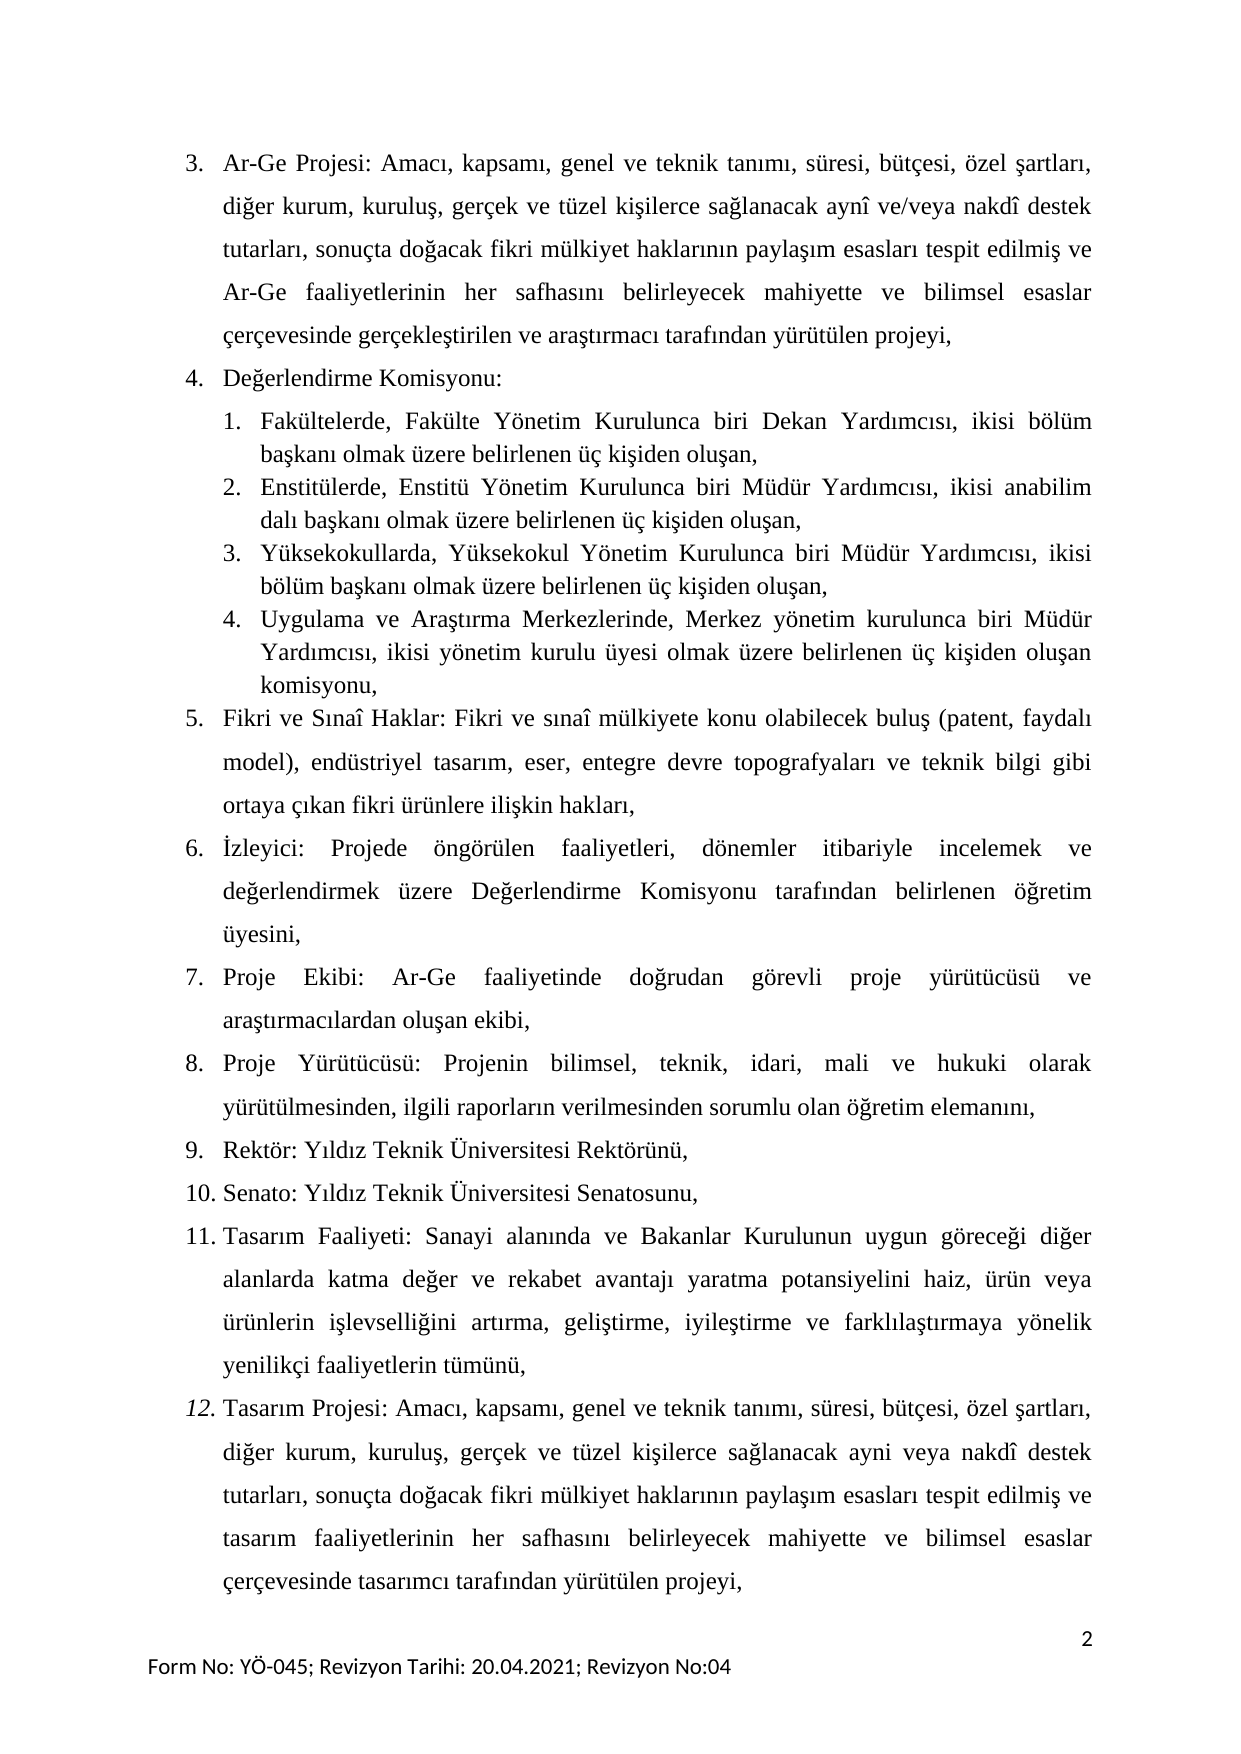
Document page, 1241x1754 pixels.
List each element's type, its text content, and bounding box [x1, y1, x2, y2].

list Proje Ekibi: Ar-Ge faaliyetinde doğrudan görevli proje yürütücüsü ve araştırmacılardan oluşan ekibi, [185, 962, 1093, 1034]
list Enstitülerde, Enstitü Yönetim Kurulunca biri Müdür Yardımcısı, ikisi anabilim dalı başkanı olmak üzere belirlenen üç kişiden oluşan, [223, 472, 1093, 534]
list Fakültelerde, Fakülte Yönetim Kurulunca biri Dekan Yardımcısı, ikisi bölüm başkanı olmak üzere belirlenen üç kişiden oluşan, [223, 406, 1093, 468]
list İzleyici: Projede öngörülen faaliyetleri, dönemler itibariyle incelemek ve değerlendirmek üzere Değerlendirme Komisyonu tarafından belirlenen öğretim üyesini, [185, 833, 1093, 948]
list Ar-Ge Projesi: Amacı, kapsamı, genel ve teknik tanımı, süresi, bütçesi, özel şartları, diğer kurum, kuruluş, gerçek ve tüzel kişilerce sağlanacak aynî ve/veya nakdî destek tutarları, sonuçta doğacak fikri mülkiyet haklarının paylaşım esasları tespit edilmiş ve Ar-Ge faaliyetlerinin her safhasını belirleyecek mahiyette ve bilimsel esaslar çerçevesinde gerçekleştirilen ve araştırmacı tarafından yürütülen projeyi, [185, 148, 1093, 349]
list Tasarım Projesi: Amacı, kapsamı, genel ve teknik tanımı, süresi, bütçesi, özel şartları, diğer kurum, kuruluş, gerçek ve tüzel kişilerce sağlanacak ayni veya nakdî destek tutarları, sonuçta doğacak fikri mülkiyet haklarının paylaşım esasları tespit edilmiş ve tasarım faaliyetlerinin her safhasını belirleyecek mahiyette ve bilimsel esaslar çerçevesinde tasarımcı tarafından yürütülen projeyi, [185, 1393, 1093, 1595]
list Senato: Yıldız Teknik Üniversitesi Senatosunu, [185, 1178, 1093, 1207]
list Fikri ve Sınaî Haklar: Fikri ve sınaî mülkiyete konu olabilecek buluş (patent, faydalı model), endüstriyel tasarım, eser, entegre devre topografyaları ve teknik bilgi gibi ortaya çıkan fikri ürünlere ilişkin hakları, [185, 703, 1093, 818]
list Tasarım Faaliyeti: Sanayi alanında ve Bakanlar Kurulunun uygun göreceği diğer alanlarda katma değer ve rekabet avantajı yaratma potansiyelini haiz, ürün veya ürünlerin işlevselliğini artırma, geliştirme, iyileştirme ve farklılaştırmaya yönelik yenilikçi faaliyetlerin tümünü, [185, 1221, 1093, 1379]
list Uygulama ve Araştırma Merkezlerinde, Merkez yönetim kurulunca biri Müdür Yardımcısı, ikisi yönetim kurulu üyesi olmak üzere belirlenen üç kişiden oluşan komisyonu, [223, 604, 1093, 699]
list Değerlendirme Komisyonu: [185, 363, 1093, 392]
list Rektör: Yıldız Teknik Üniversitesi Rektörünü, [185, 1135, 1093, 1163]
list Yüksekokullarda, Yüksekokul Yönetim Kurulunca biri Müdür Yardımcısı, ikisi bölüm başkanı olmak üzere belirlenen üç kişiden oluşan, [223, 538, 1093, 600]
list Proje Yürütücüsü: Projenin bilimsel, teknik, idari, mali ve hukuki olarak yürütülmesinden, ilgili raporların verilmesinden sorumlu olan öğretim elemanını, [185, 1048, 1093, 1120]
